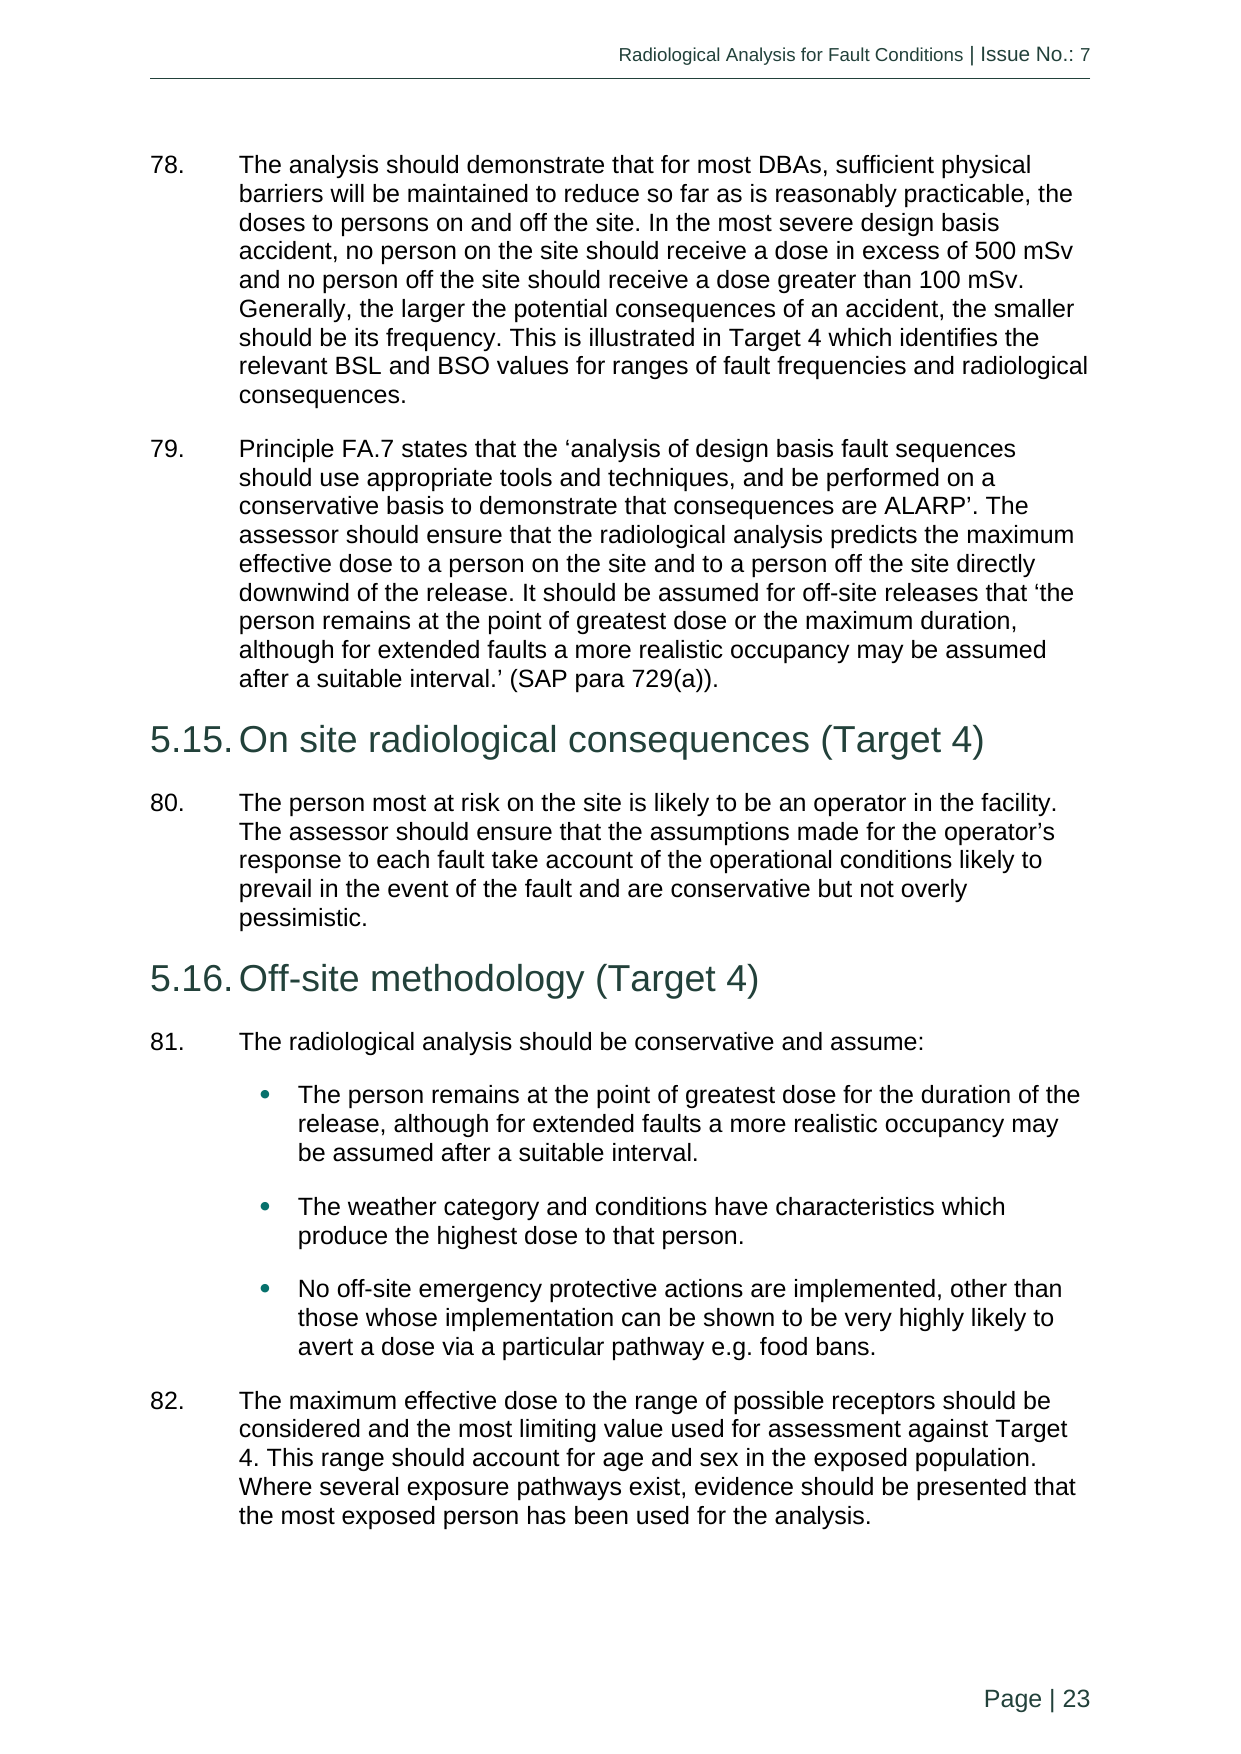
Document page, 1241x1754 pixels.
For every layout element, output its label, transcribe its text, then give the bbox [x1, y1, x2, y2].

list The person remains at the point of greatest dose for the duration of the release, although for extended faults a more realistic occupancy may be assumed after a suitable interval. [261, 1080, 1090, 1167]
text The maximum effective dose to the range of possible receptors should be considered and the most limiting value used for assessment against Target 4. This range should account for age and sex in the exposed population. Where several exposure pathways exist, evidence should be presented that the most exposed person has been used for the analysis. [150, 1386, 1090, 1529]
subtitle Off-site methodology (Target 4) [150, 956, 1090, 999]
text The analysis should demonstrate that for most DBAs, sufficient physical barriers will be maintained to reduce so far as is reasonably practicable, the doses to persons on and off the site. In the most severe design basis accident, no person on the site should receive a dose in excess of 500 mSv and no person off the site should receive a dose greater than 100 mSv. Generally, the larger the potential consequences of an accident, the smaller should be its frequency. This is illustrated in Target 4 which identifies the relevant BSL and BSO values for ranges of fault frequencies and radiological consequences. [150, 150, 1090, 409]
subtitle On site radiological consequences (Target 4) [150, 717, 1090, 761]
text The radiological analysis should be conservative and assume: [150, 1027, 1090, 1055]
text Principle FA.7 states that the ‘analysis of design basis fault sequences should use appropriate tools and techniques, and be performed on a conservative basis to demonstrate that consequences are ALARP’. The assessor should ensure that the radiological analysis predicts the maximum effective dose to a person on the site and to a person off the site directly downwind of the release. It should be assumed for off-site releases that ‘the person remains at the point of greatest dose or the maximum duration, although for extended faults a more realistic occupancy may be assumed after a suitable interval.’ (SAP para 729(a)). [150, 434, 1090, 692]
list No off-site emergency protective actions are implemented, other than those whose implementation can be shown to be very highly likely to avert a dose via a particular pathway e.g. food bans. [261, 1274, 1090, 1361]
text The person most at risk on the site is likely to be an operator in the facility. The assessor should ensure that the assumptions made for the operator’s response to each fault take account of the operational conditions likely to prevail in the event of the fault and are conservative but not overly pessimistic. [150, 788, 1090, 931]
list The weather category and conditions have characteristics which produce the highest dose to that person. [261, 1192, 1090, 1249]
